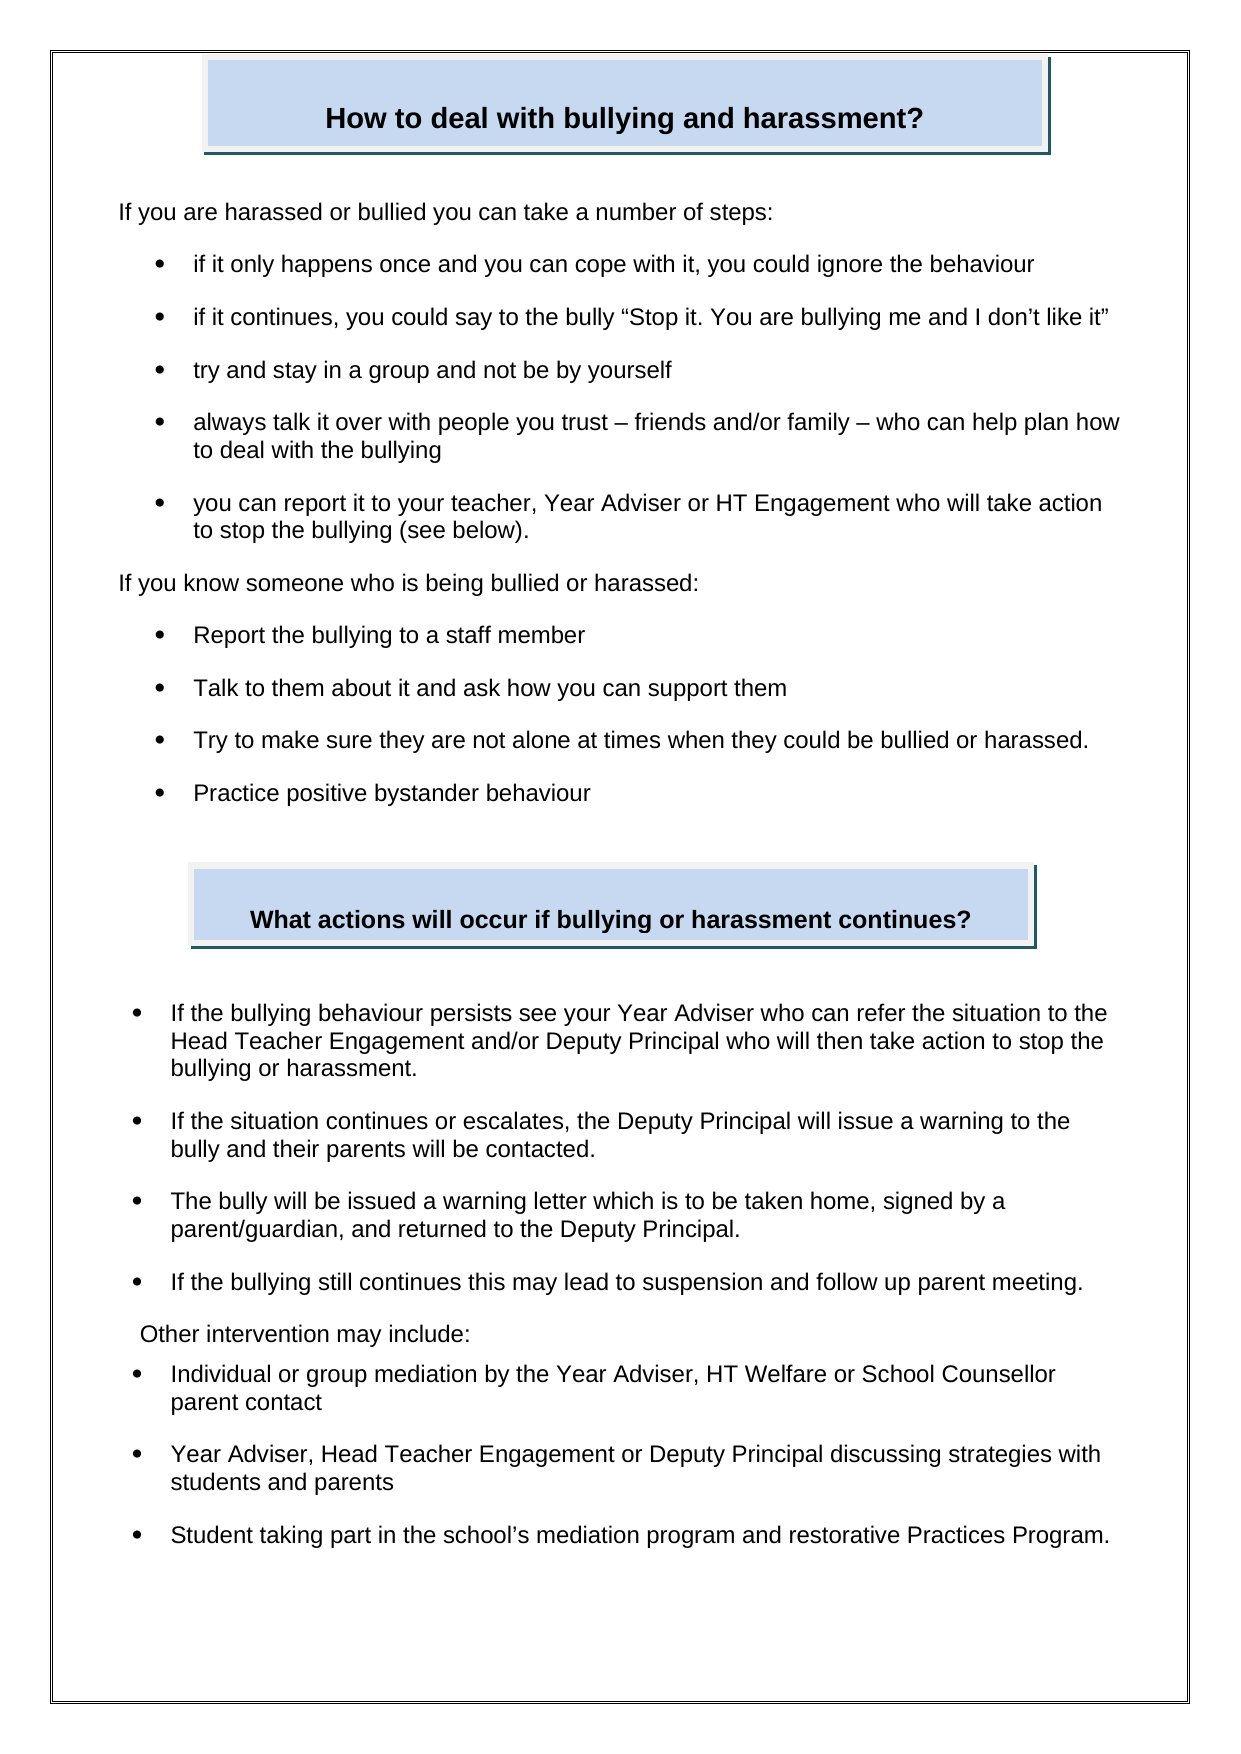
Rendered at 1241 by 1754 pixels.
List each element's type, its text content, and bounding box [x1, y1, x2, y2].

list Talk to them about it and ask how you can support them [156, 674, 1122, 701]
list If the bullying still continues this may lead to suspension and follow up parent meeting. [133, 1267, 1122, 1295]
text If you are harassed or bullied you can take a number of steps: [118, 198, 1122, 225]
list Try to make sure they are not alone at times when they could be bullied or harassed. [156, 726, 1122, 754]
list if it only happens once and you can cope with it, you could ignore the behaviour [156, 250, 1122, 278]
list Report the bullying to a staff member [156, 621, 1122, 649]
list Year Adviser, Head Teacher Engagement or Deputy Principal discussing strategies with students and parents [133, 1440, 1122, 1496]
list If the bullying behaviour persists see your Year Adviser who can refer the situation to the Head Teacher Engagement and/or Deputy Principal who will then take action to stop the bullying or harassment. [133, 999, 1122, 1082]
list always talk it over with people you trust – friends and/or family – who can help plan how to deal with the bullying [156, 408, 1122, 463]
list try and stay in a group and not be by yourself [156, 356, 1122, 383]
list if it continues, you could say to the bully “Stop it. You are bullying me and I don’t like it” [156, 303, 1122, 331]
list If the situation continues or escalates, the Deputy Principal will issue a warning to the bully and their parents will be contacted. [133, 1107, 1122, 1162]
text Other intervention may include: [133, 1320, 1122, 1348]
list Practice positive bystander behaviour [156, 779, 1122, 807]
list The bully will be issued a warning letter which is to be taken home, signed by a parent/guardian, and returned to the Deputy Principal. [133, 1187, 1122, 1242]
list Student taking part in the school’s mediation program and restorative Practices Program. [133, 1521, 1122, 1548]
list you can report it to your teacher, Year Adviser or HT Engagement who will take action to stop the bullying (see below). [156, 488, 1122, 544]
list Individual or group mediation by the Year Adviser, HT Welfare or School Counsellor parent contact [133, 1360, 1122, 1415]
text If you know someone who is being bullied or harassed: [118, 569, 1122, 596]
